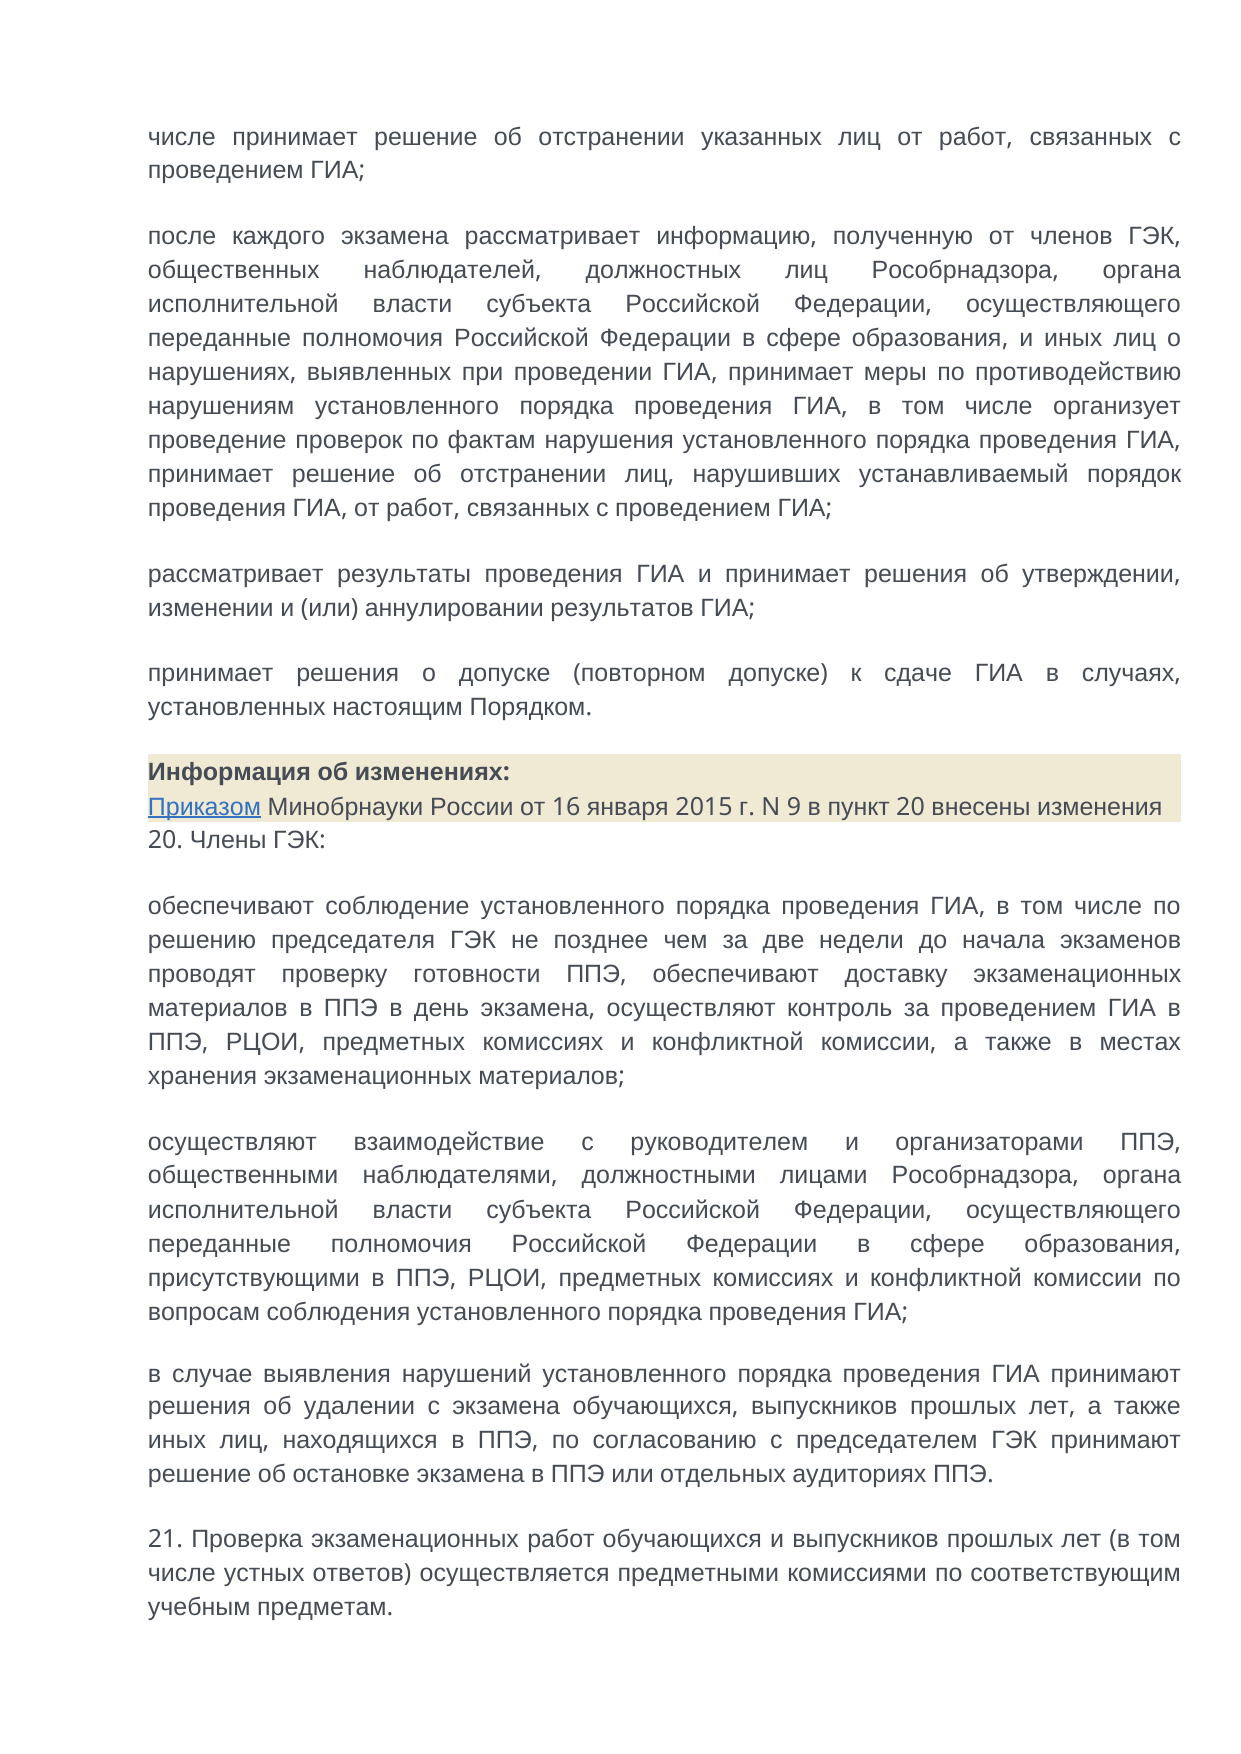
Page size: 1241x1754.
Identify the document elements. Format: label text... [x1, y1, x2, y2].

text 21. Проверка экзаменационных работ обучающихся и выпускников прошлых лет (в том числе устных ответов) осуществляется предметными комиссиями по соответствующим учебным предметам. [148, 1521, 1181, 1623]
text осуществляют взаимодействие с руководителем и организаторами ППЭ, общественными наблюдателями, должностными лицами Рособрнадзора, органа исполнительной власти субъекта Российской Федерации, осуществляющего переданные полномочия Российской Федерации в сфере образования, присутствующими в ППЭ, РЦОИ, предметных комиссиях и конфликтной комиссии по вопросам соблюдения установленного порядка проведения ГИА; [148, 1123, 1181, 1327]
text принимает решения о допуске (повторном допуске) к сдаче ГИА в случаях, установленных настоящим Порядком. [148, 655, 1181, 723]
text в случае выявления нарушений установленного порядка проведения ГИА принимают решения об удалении с экзамена обучающихся, выпускников прошлых лет, а также иных лиц, находящихся в ППЭ, по согласованию с председателем ГЭК принимают решение об остановке экзамена в ППЭ или отдельных аудиториях ППЭ. [148, 1359, 1181, 1490]
text обеспечивают соблюдение установленного порядка проведения ГИА, в том числе по решению председателя ГЭК не позднее чем за две недели до начала экзаменов проводят проверку готовности ППЭ, обеспечивают доставку экзаменационных материалов в ППЭ в день экзамена, осуществляют контроль за проведением ГИА в ППЭ, РЦОИ, предметных комиссиях и конфликтной комиссии, а также в местах хранения экзаменационных материалов; [148, 887, 1181, 1092]
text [148, 118, 1181, 186]
text рассматривает результаты проведения ГИА и принимает решения об утверждении, изменении и (или) аннулировании результатов ГИА; [148, 555, 1181, 623]
text Информация об изменениях: [148, 754, 1181, 788]
text 20. Члены ГЭК: [148, 822, 1181, 856]
text после каждого экзамена рассматривает информацию, полученную от членов ГЭК, общественных наблюдателей, должностных лиц Рособрнадзора, органа исполнительной власти субъекта Российской Федерации, осуществляющего переданные полномочия Российской Федерации в сфере образования, и иных лиц о нарушениях, выявленных при проведении ГИА, принимает меры по противодействию нарушениям установленного порядка проведения ГИА, в том числе организует проведение проверок по фактам нарушения установленного порядка проведения ГИА, принимает решение об отстранении лиц, нарушивших устанавливаемый порядок проведения ГИА, от работ, связанных с проведением ГИА; [148, 217, 1181, 524]
text Приказом Минобрнауки России от 16 января 2015 г. N 9 в пункт 20 внесены изменения [148, 788, 1181, 822]
